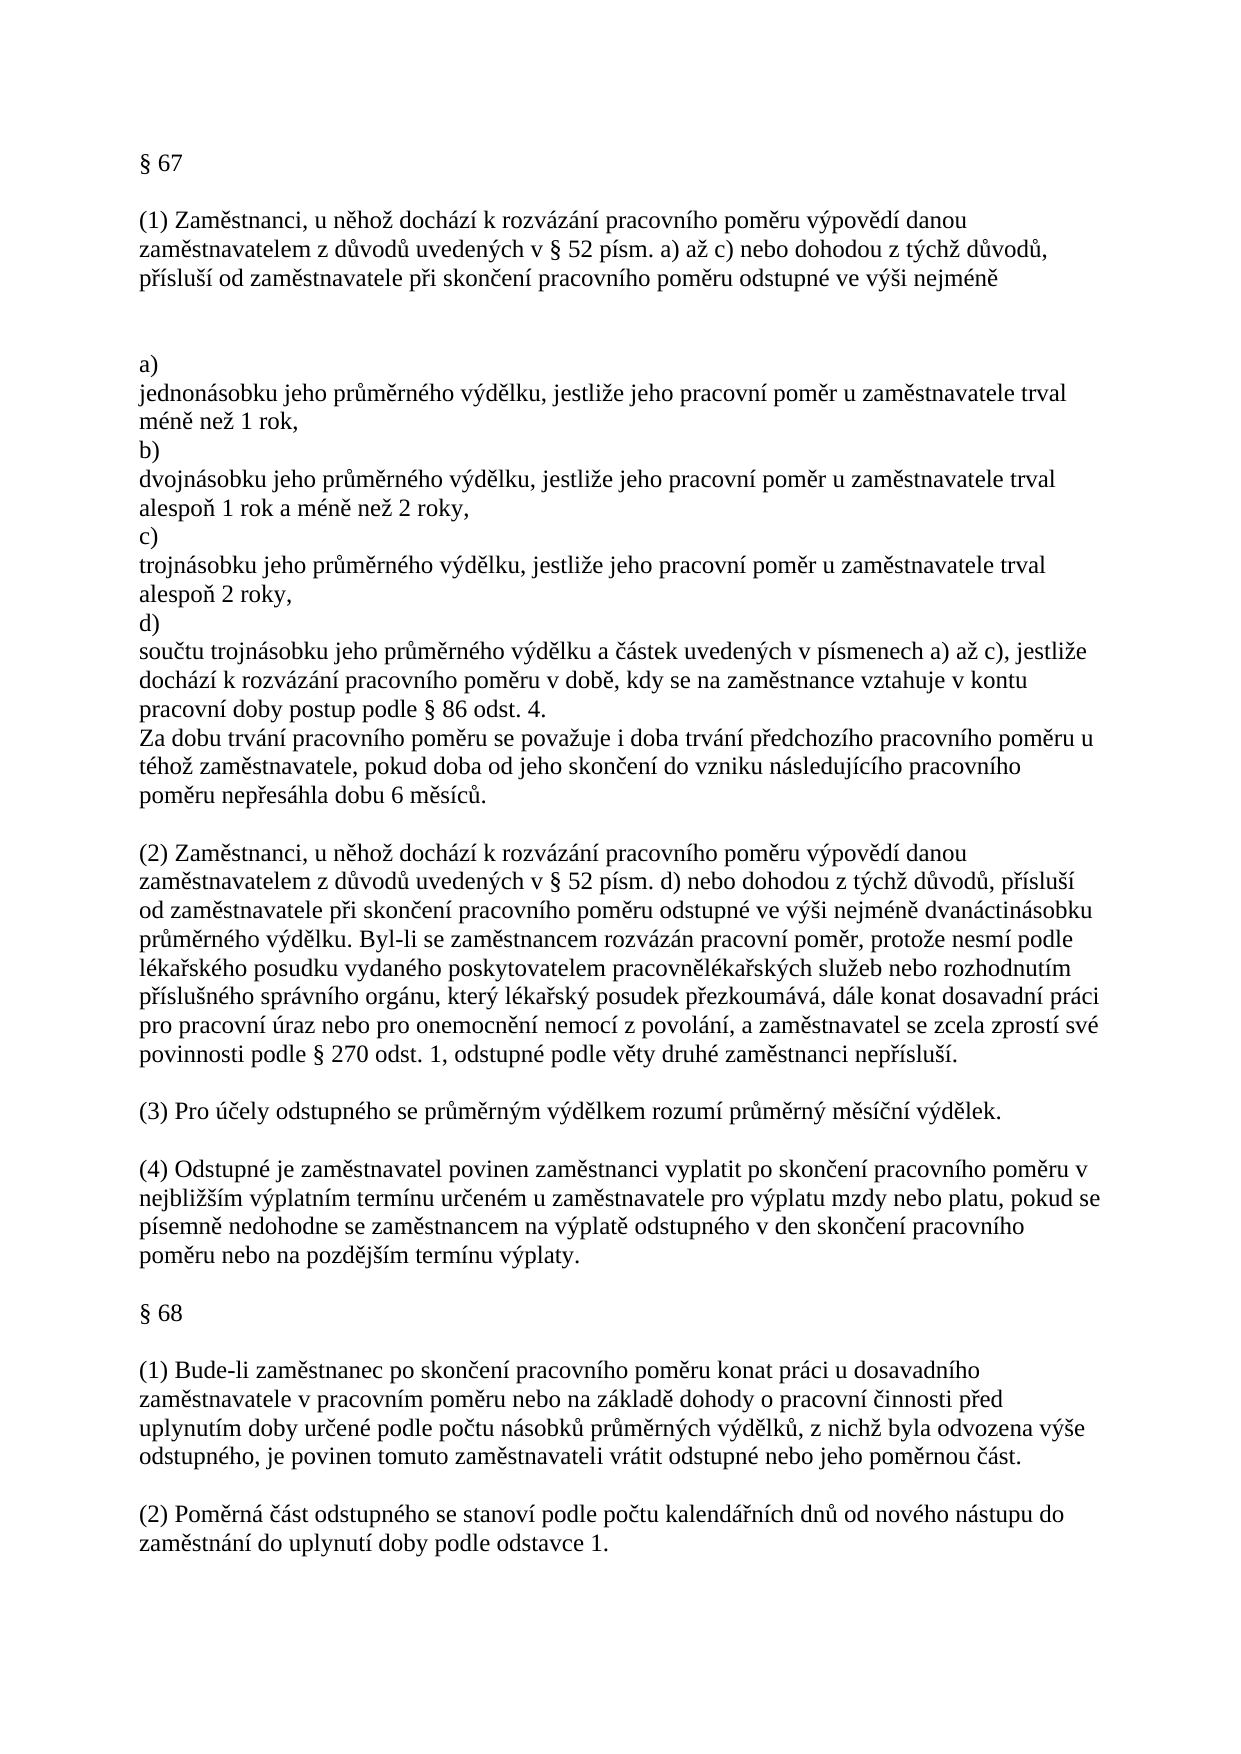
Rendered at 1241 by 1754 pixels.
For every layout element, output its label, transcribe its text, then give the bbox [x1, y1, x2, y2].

text (4) Odstupné je zaměstnavatel povinen zaměstnanci vyplatit po skončení pracovního poměru v nejbližším výplatním termínu určeném u zaměstnavatele pro výplatu mzdy nebo platu, pokud se písemně nedohodne se zaměstnancem na výplatě odstupného v den skončení pracovního poměru nebo na pozdějším termínu výplaty. [139, 1154, 1101, 1269]
text (3) Pro účely odstupného se průměrným výdělkem rozumí průměrný měsíční výdělek. [139, 1096, 1101, 1125]
text dvojnásobku jeho průměrného výdělku, jestliže jeho pracovní poměr u zaměstnavatele trval alespoň 1 rok a méně než 2 roky, [139, 464, 1101, 521]
text (1) Zaměstnanci, u něhož dochází k rozvázání pracovního poměru výpovědí danou zaměstnavatelem z důvodů uvedených v § 52 písm. a) až c) nebo dohodou z týchž důvodů, přísluší od zaměstnavatele při skončení pracovního poměru odstupné ve výši nejméně [139, 205, 1101, 291]
text trojnásobku jeho průměrného výdělku, jestliže jeho pracovní poměr u zaměstnavatele trval alespoň 2 roky, [139, 550, 1101, 608]
text (2) Zaměstnanci, u něhož dochází k rozvázání pracovního poměru výpovědí danou zaměstnavatelem z důvodů uvedených v § 52 písm. d) nebo dohodou z týchž důvodů, přísluší od zaměstnavatele při skončení pracovního poměru odstupné ve výši nejméně dvanáctinásobku průměrného výdělku. Byl-li se zaměstnancem rozvázán pracovní poměr, protože nesmí podle lékařského posudku vydaného poskytovatelem pracovnělékařských služeb nebo rozhodnutím příslušného správního orgánu, který lékařský posudek přezkoumává, dále konat dosavadní práci pro pracovní úraz nebo pro onemocnění nemocí z povolání, a zaměstnavatel se zcela zprostí své povinnosti podle § 270 odst. 1, odstupné podle věty druhé zaměstnanci nepřísluší. [139, 838, 1101, 1068]
text § 68 [139, 1298, 1101, 1326]
text (2) Poměrná část odstupného se stanoví podle počtu kalendářních dnů od nového nástupu do zaměstnání do uplynutí doby podle odstavce 1. [139, 1499, 1101, 1556]
text (1) Bude-li zaměstnanec po skončení pracovního poměru konat práci u dosavadního zaměstnavatele v pracovním poměru nebo na základě dohody o pracovní činnosti před uplynutím doby určené podle počtu násobků průměrných výdělků, z nichž byla odvozena výše odstupného, je povinen tomuto zaměstnavateli vrátit odstupné nebo jeho poměrnou část. [139, 1355, 1101, 1470]
text § 67 [139, 148, 1101, 176]
text b) [139, 435, 1101, 464]
text c) [139, 521, 1101, 550]
text a) [139, 349, 1101, 378]
text d) [139, 608, 1101, 636]
text Za dobu trvání pracovního poměru se považuje i doba trvání předchozího pracovního poměru u téhož zaměstnavatele, pokud doba od jeho skončení do vzniku následujícího pracovního poměru nepřesáhla dobu 6 měsíců. [139, 723, 1101, 809]
text součtu trojnásobku jeho průměrného výdělku a částek uvedených v písmenech a) až c), jestliže dochází k rozvázání pracovního poměru v době, kdy se na zaměstnance vztahuje v kontu pracovní doby postup podle § 86 odst. 4. [139, 636, 1101, 723]
text jednonásobku jeho průměrného výdělku, jestliže jeho pracovní poměr u zaměstnavatele trval méně než 1 rok, [139, 378, 1101, 435]
